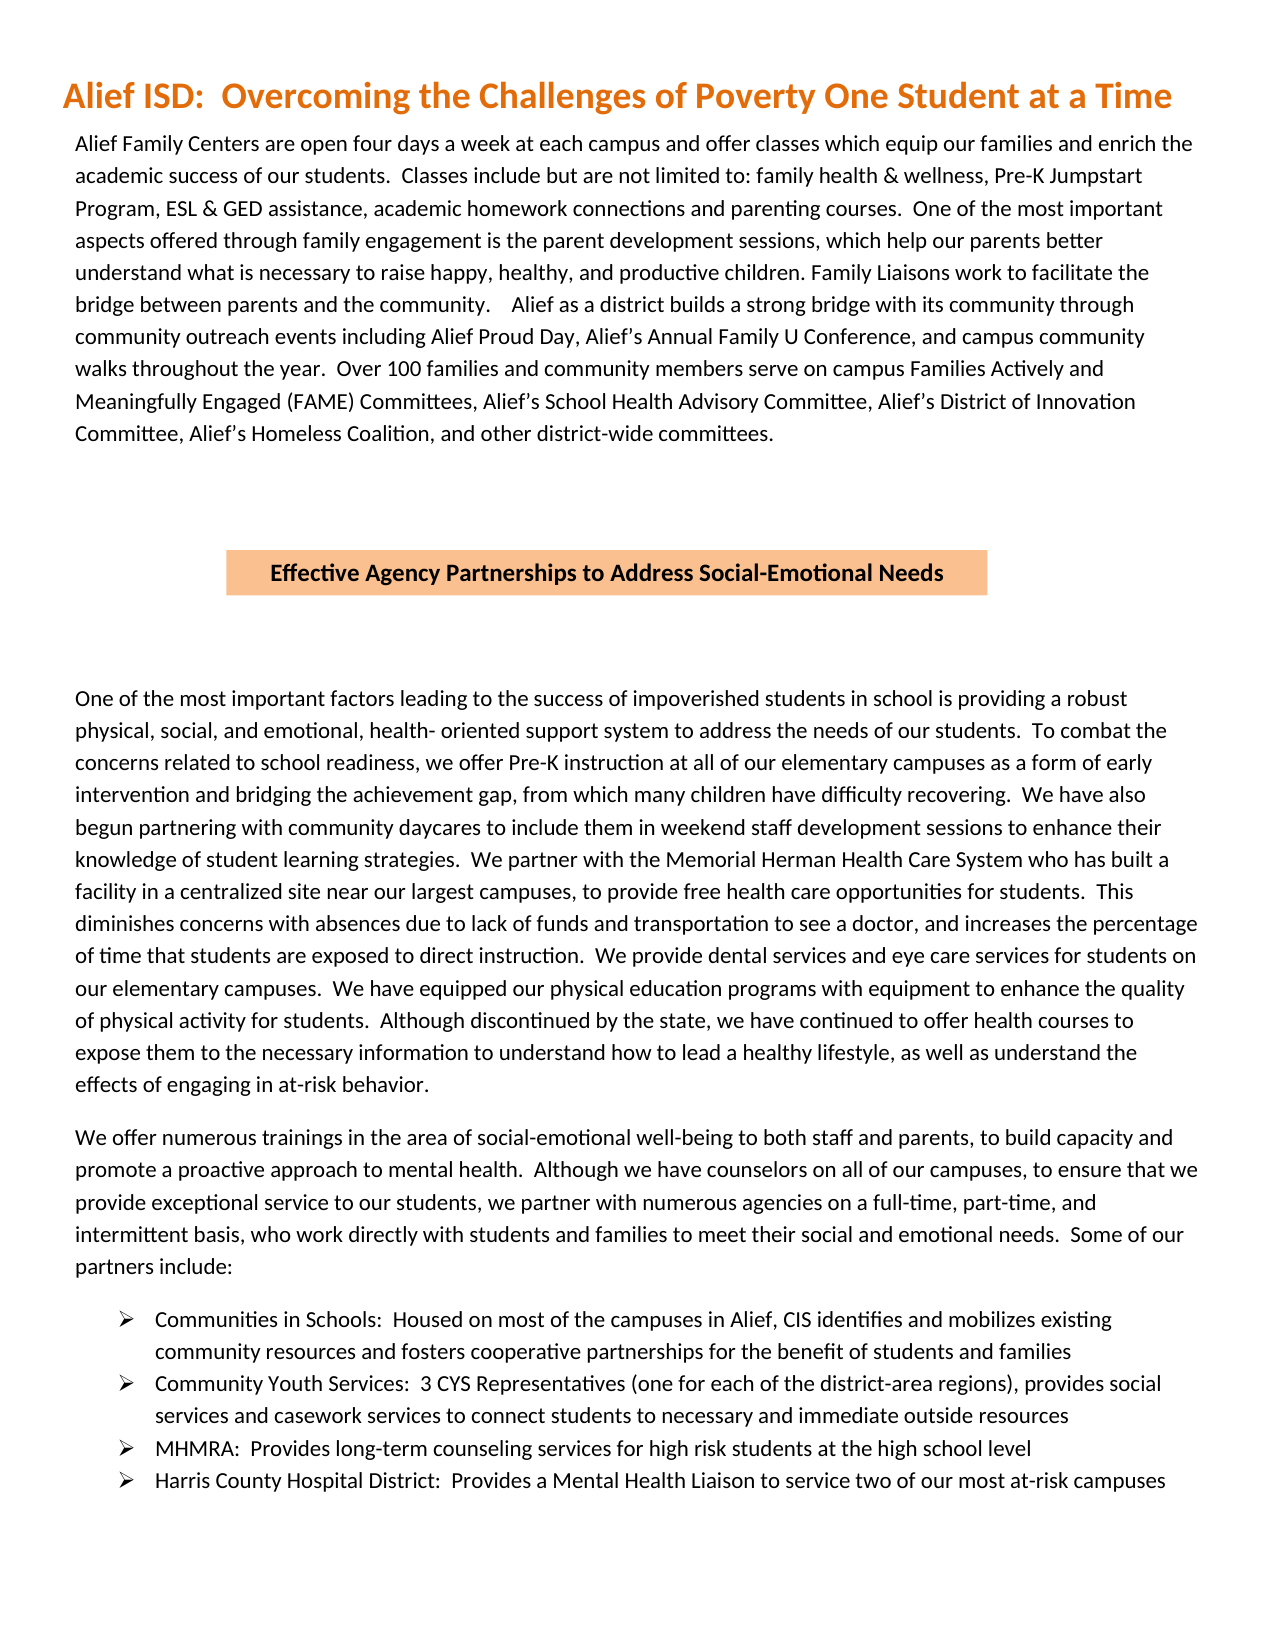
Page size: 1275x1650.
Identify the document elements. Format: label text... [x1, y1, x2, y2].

text Alief Family Centers are open four days a week at each campus and offer classes which equip our families and enrich the academic success of our students. Classes include but are not limited to: family health & wellness, Pre-K Jumpstart Program, ESL & GED assistance, academic homework connections and parenting courses. One of the most important aspects offered through family engagement is the parent development sessions, which help our parents better understand what is necessary to raise happy, healthy, and productive children. Family Liaisons work to facilitate the bridge between parents and the community. Alief as a district builds a strong bridge with its community through community outreach events including Alief Proud Day, Alief’s Annual Family U Conference, and campus community walks throughout the year. Over 100 families and community members serve on campus Families Actively and Meaningfully Engaged (FAME) Committees, Alief’s School Health Advisory Committee, Alief’s District of Innovation Committee, Alief’s Homeless Coalition, and other district-wide committees. [75, 103, 1200, 447]
list Harris County Hospital District: Provides a Mental Health Liaison to service two of our most at-risk campuses [117, 1466, 1200, 1494]
text One of the most important factors leading to the success of impoverished students in school is providing a robust physical, social, and emotional, health- oriented support system to address the needs of our students. To combat the concerns related to school readiness, we offer Pre-K instruction at all of our elementary campuses as a form of early intervention and bridging the achievement gap, from which many children have difficulty recovering. We have also begun partnering with community daycares to include them in weekend staff development sessions to enhance their knowledge of student learning strategies. We partner with the Memorial Herman Health Care System who has built a facility in a centralized site near our largest campuses, to provide free health care opportunities for students. This diminishes concerns with absences due to lack of funds and transportation to see a doctor, and increases the percentage of time that students are exposed to direct instruction. We provide dental services and eye care services for students on our elementary campuses. We have equipped our physical education programs with equipment to enhance the quality of physical activity for students. Although discontinued by the state, we have continued to offer health courses to expose them to the necessary information to understand how to lead a healthy lifestyle, as well as understand the effects of engaging in at-risk behavior. [75, 684, 1200, 1098]
list Communities in Schools: Housed on most of the campuses in Alief, CIS identifies and mobilizes existing community resources and fosters cooperative partnerships for the benefit of students and families [117, 1305, 1200, 1365]
text We offer numerous trainings in the area of social-emotional well-being to both staff and parents, to build capacity and promote a proactive approach to mental health. Although we have counselors on all of our campuses, to ensure that we provide exceptional service to our students, we partner with numerous agencies on a full-time, part-time, and intermittent basis, who work directly with students and families to meet their social and emotional needs. Some of our partners include: [75, 1123, 1200, 1280]
list Community Youth Services: 3 CYS Representatives (one for each of the district-area regions), provides social services and casework services to connect students to necessary and immediate outside resources [117, 1369, 1200, 1430]
list MHMRA: Provides long-term counseling services for high risk students at the high school level [117, 1434, 1200, 1462]
